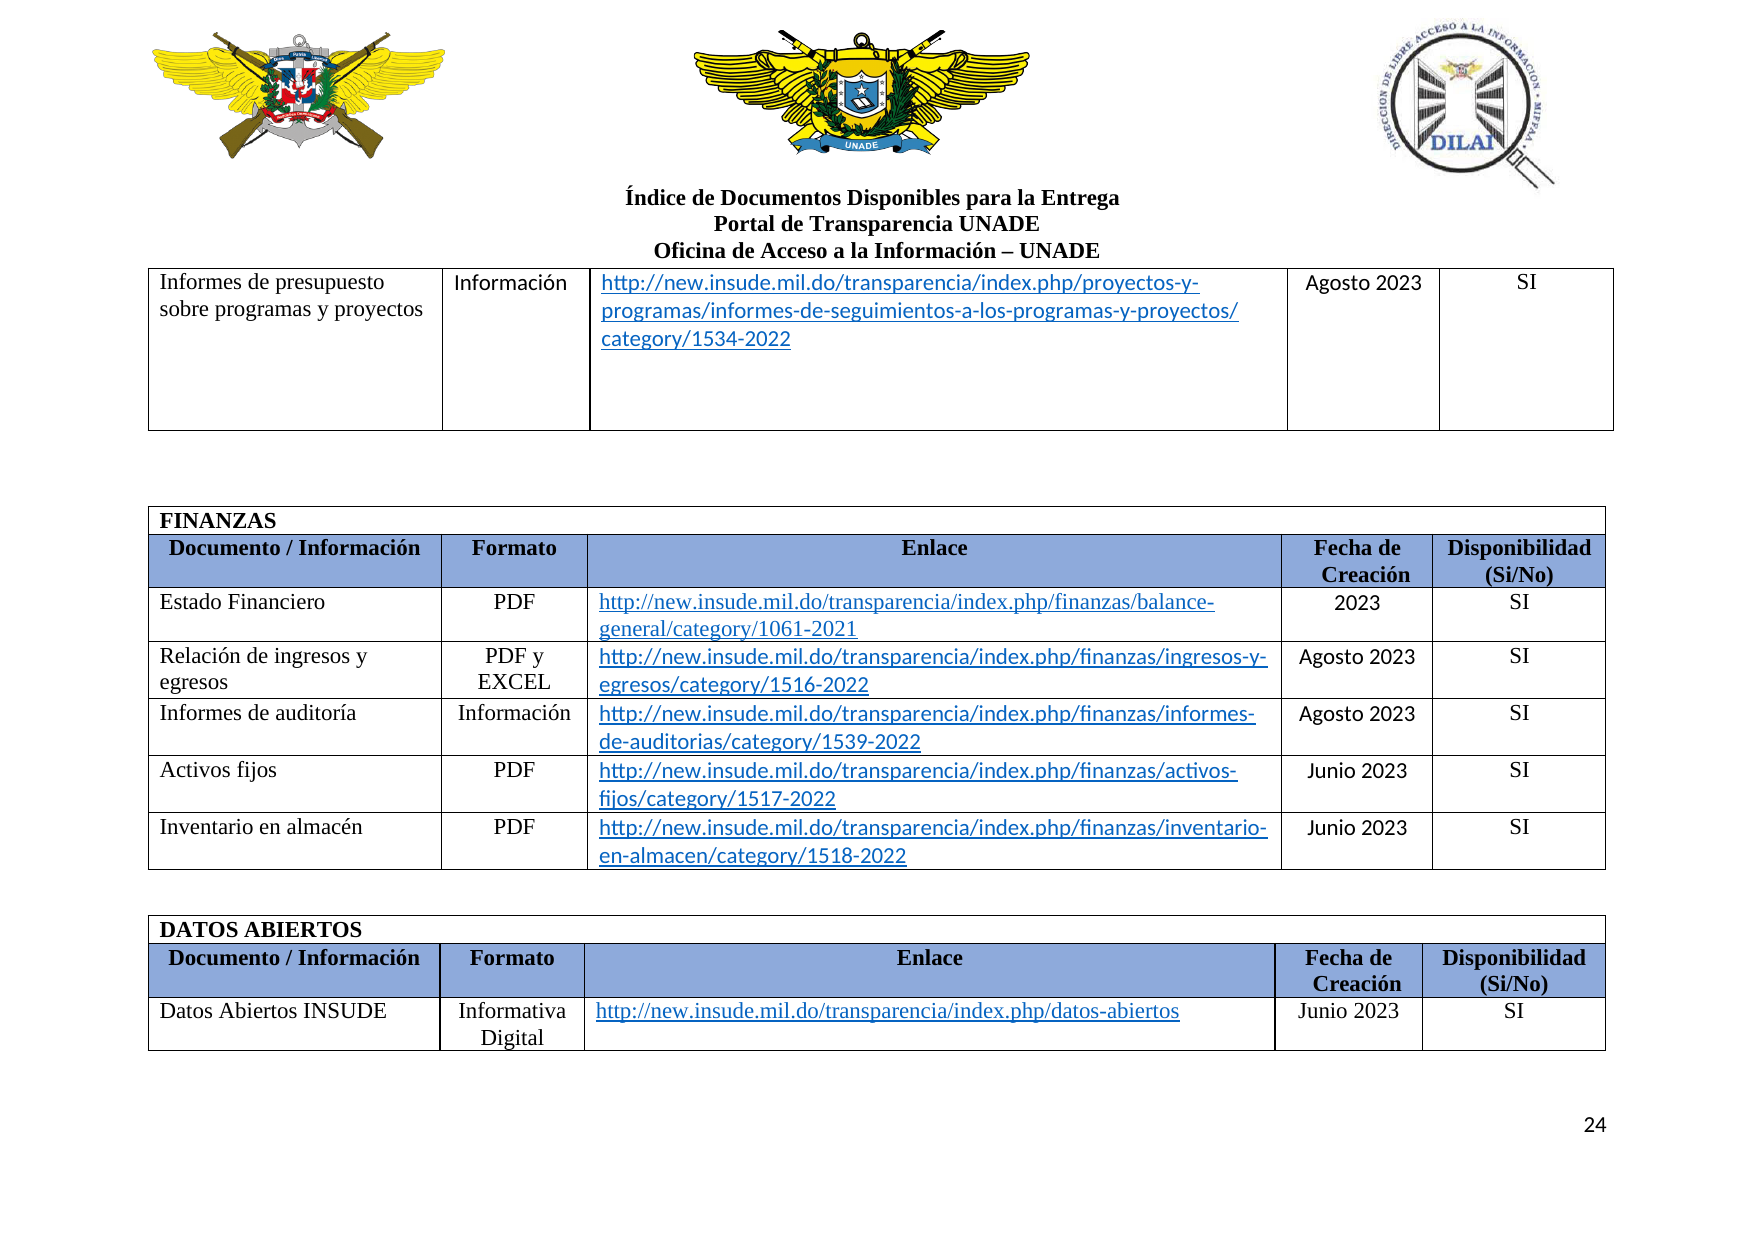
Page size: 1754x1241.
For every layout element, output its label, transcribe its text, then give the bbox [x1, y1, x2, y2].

table_cell Fecha de Creación [1282, 535, 1432, 587]
table_cell Agosto 2023 [1288, 269, 1439, 430]
table_cell 2023 [1282, 588, 1432, 641]
table_cell Disponibilidad (Si/No) [1423, 944, 1605, 997]
table_cell Activos fijos [149, 756, 441, 812]
table_cell Enlace [588, 535, 1281, 587]
table_cell http://new.insude.mil.do/transparencia/index.php/datos-abiertos https://datos.gob.do/organization/instituto-superior-para-la-defensa-insude [585, 998, 1274, 1050]
table_cell Enlace [585, 944, 1274, 997]
table_cell SI [1423, 998, 1605, 1050]
table_cell SI [1433, 813, 1605, 869]
table_cell Formato [442, 535, 587, 587]
table_cell Informes de auditoría [149, 699, 441, 755]
table_cell PDF [442, 756, 587, 812]
table_cell PDF [442, 588, 587, 641]
table_cell Documento / Información [149, 944, 439, 997]
table_cell Junio 2023 [1282, 813, 1432, 869]
table_cell PDF y EXCEL [442, 642, 587, 698]
table_cell Relación de ingresos y egresos [149, 642, 441, 698]
table_cell Fecha de Creación [1276, 944, 1422, 997]
table_cell http://new.insude.mil.do/transparencia/index.php/finanzas/inventario-en-almacen/category/1518-2022 [588, 813, 1281, 869]
table_cell PDF [442, 813, 587, 869]
table_cell Información [442, 699, 587, 755]
table_cell SI [1433, 588, 1605, 641]
table_header FINANZAS [149, 507, 1605, 533]
table_cell SI [1433, 699, 1605, 755]
table_cell Informes de presupuesto sobre programas y proyectos [149, 269, 442, 430]
picture [132, 20, 466, 165]
table_cell Agosto 2023 [1282, 699, 1432, 755]
table_cell Inventario en almacén [149, 813, 441, 869]
picture [693, 30, 1030, 155]
picture [1358, 0, 1570, 202]
table_cell Datos Abiertos INSUDE [149, 998, 439, 1050]
table_cell Junio 2023 [1276, 998, 1422, 1050]
table_cell Documento / Información [149, 535, 441, 587]
table_cell Agosto 2023 [1282, 642, 1432, 698]
table_cell Disponibilidad (Si/No) [1433, 535, 1605, 587]
table_cell Información [443, 269, 589, 430]
table_cell SI [1433, 642, 1605, 698]
table_cell Estado Financiero [149, 588, 441, 641]
table_cell Formato [441, 944, 584, 997]
table_cell Junio 2023 [1282, 756, 1432, 812]
table_cell http://new.insude.mil.do/transparencia/index.php/proyectos-y-programas/informes-de-seguimientos-a-los-programas-y-proyectos/category/1534-2022 [591, 269, 1287, 430]
table_cell SI [1433, 756, 1605, 812]
table_header DATOS ABIERTOS [149, 916, 1605, 943]
table_cell http://new.insude.mil.do/transparencia/index.php/finanzas/balance-general/category/1061-2021 [588, 588, 1281, 641]
table_cell SI [1440, 269, 1613, 430]
table_cell http://new.insude.mil.do/transparencia/index.php/finanzas/ingresos-y-egresos/category/1516-2022 [588, 642, 1281, 698]
table_cell http://new.insude.mil.do/transparencia/index.php/finanzas/informes-de-auditorias/category/1539-2022 [588, 699, 1281, 755]
table_cell Informativa Digital URL Externa [441, 998, 584, 1050]
table_cell http://new.insude.mil.do/transparencia/index.php/finanzas/activos-fijos/category/1517-2022 [588, 756, 1281, 812]
